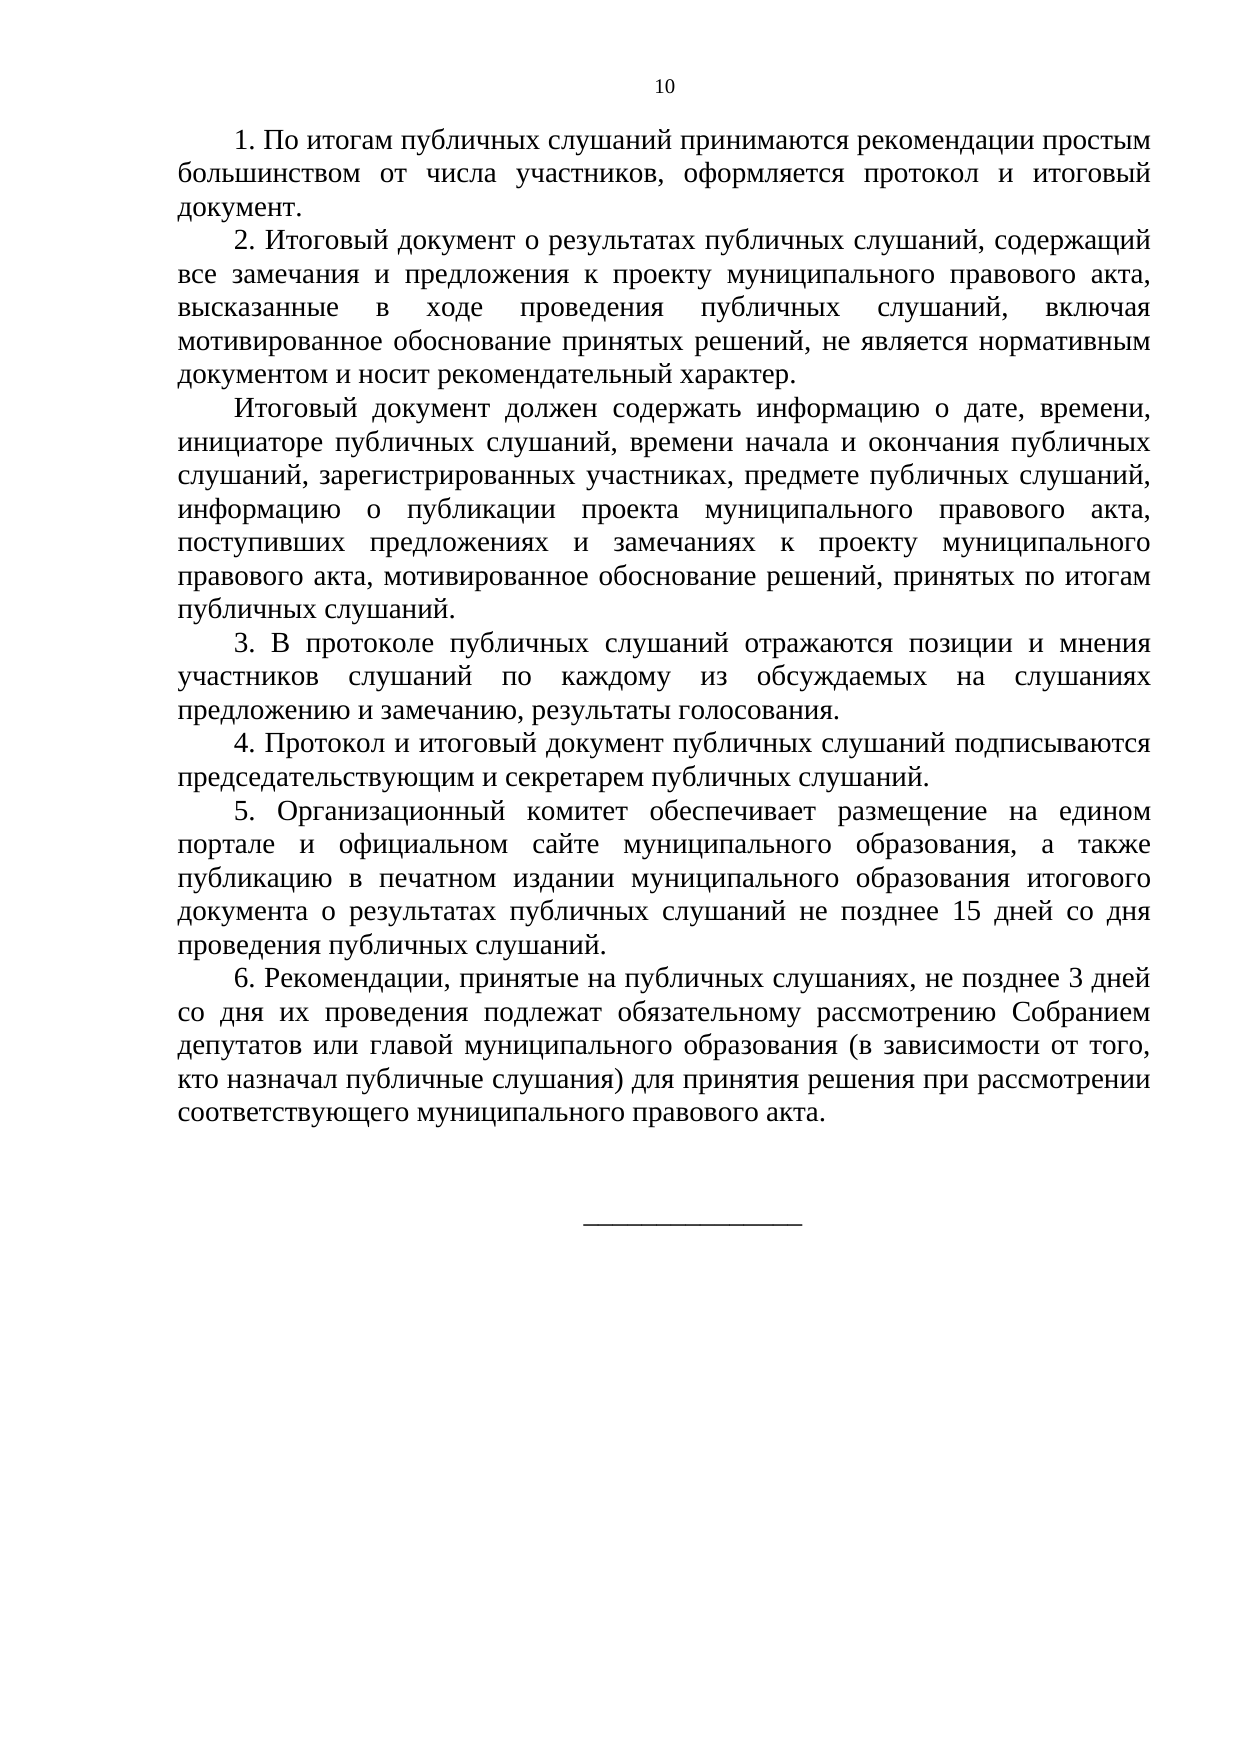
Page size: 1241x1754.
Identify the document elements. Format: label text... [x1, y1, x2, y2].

text 2. Итоговый документ о результатах публичных слушаний, содержащий все замечания и предложения к проекту муниципального правового акта, высказанные в ходе проведения публичных слушаний, включая мотивированное обоснование принятых решений, не является нормативным документом и носит рекомендательный характер. [177, 222, 1152, 390]
text 1. По итогам публичных слушаний принимаются рекомендации простым большинством от числа участников, оформляется протокол и итоговый документ. [177, 122, 1152, 222]
text 6. Рекомендации, принятые на публичных слушаниях, не позднее 3 дней со дня их проведения подлежат обязательному рассмотрению Собранием депутатов или главой муниципального образования (в зависимости от того, кто назначал публичные слушания) для принятия решения при рассмотрении соответствующего муниципального правового акта. [177, 960, 1152, 1128]
text Итоговый документ должен содержать информацию о дате, времени, инициаторе публичных слушаний, времени начала и окончания публичных слушаний, зарегистрированных участниках, предмете публичных слушаний, информацию о публикации проекта муниципального правового акта, поступивших предложениях и замечаниях к проекту муниципального правового акта, мотивированное обоснование решений, принятых по итогам публичных слушаний. [177, 390, 1152, 625]
text 3. В протоколе публичных слушаний отражаются позиции и мнения участников слушаний по каждому из обсуждаемых на слушаниях предложению и замечанию, результаты голосования. [177, 625, 1152, 726]
text 4. Протокол и итоговый документ публичных слушаний подписываются председательствующим и секретарем публичных слушаний. [177, 726, 1152, 793]
text 5. Организационный комитет обеспечивает размещение на едином портале и официальном сайте муниципального образования, а также публикацию в печатном издании муниципального образования итогового документа о результатах публичных слушаний не позднее 15 дней со дня проведения публичных слушаний. [177, 793, 1152, 960]
text _______________ [177, 1195, 1152, 1229]
